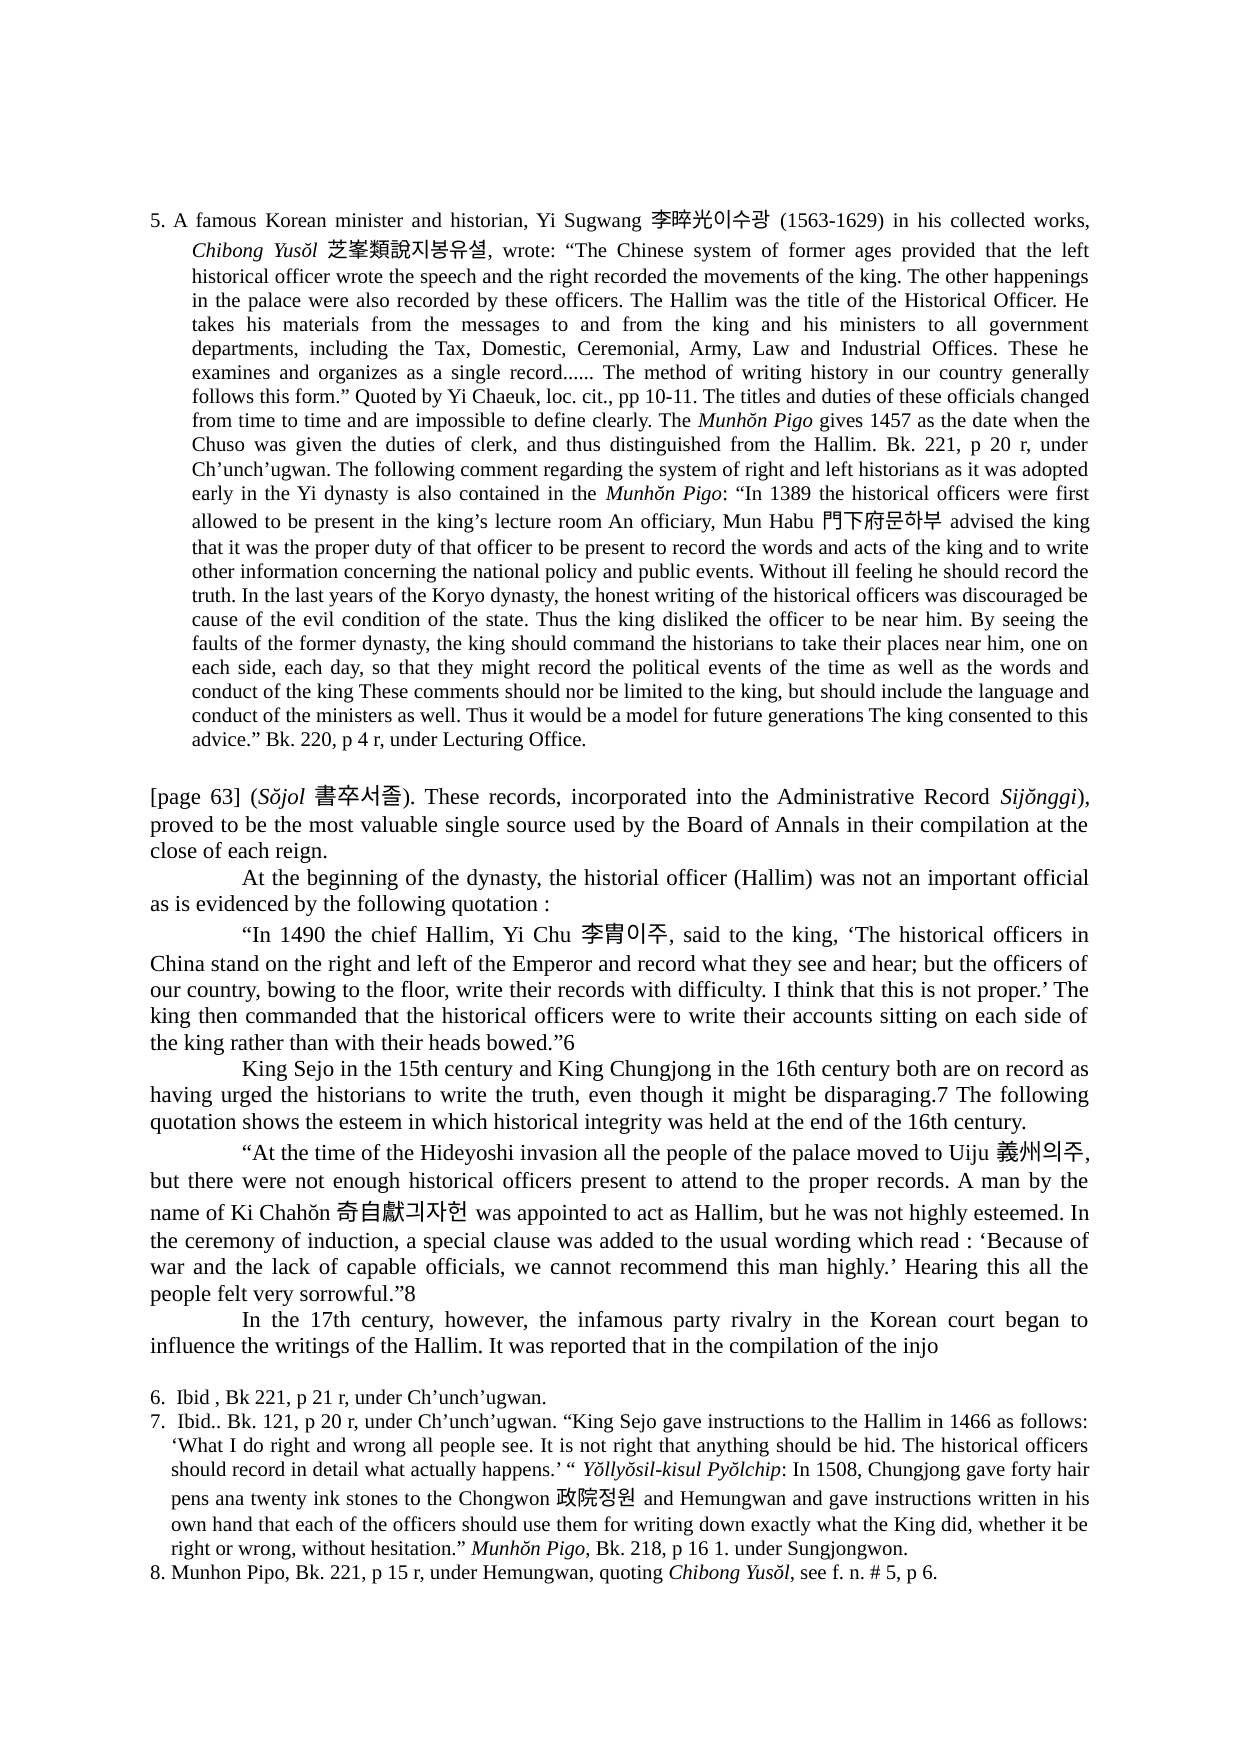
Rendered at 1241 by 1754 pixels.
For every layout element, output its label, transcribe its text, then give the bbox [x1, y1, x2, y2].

text “At the time of the Hideyoshi invasion all the people of the palace moved to Uiju 義州의주, but there were not enough historical officers present to attend to the proper records. A man by the name of Ki Chahŏn 奇自獻긔자헌 was appointed to act as Hallim, but he was not highly esteemed. In the ceremony of induction, a special clause was added to the usual wording which read : ‘Because of war and the lack of capable officials, we cannot recommend this man highly.’ Hearing this all the people felt very sorrowful.”8 [150, 1134, 1090, 1306]
text 7. Ibid.. Bk. 121, p 20 r, under Ch’unch’ugwan. “King Sejo gave instructions to the Hallim in 1466 as follows: ‘What I do right and wrong all people see. It is not right that anything should be hid. The historical officers should record in detail what actually happens.’ “ Yŏllyŏsil-kisul Pyŏlchip: In 1508, Chungjong gave forty hair pens ana twenty ink stones to the Chongwon 政院정원 and Hemungwan and gave instructions written in his own hand that each of the officers should use them for writing down exactly what the King did, whether it be right or wrong, without hesitation.” Munhŏn Pigo, Bk. 218, p 16 1. under Sungjongwon. [150, 1409, 1090, 1559]
text At the beginning of the dynasty, the historial officer (Hallim) was not an important official as is evidenced by the following quotation : [150, 864, 1090, 916]
text “In 1490 the chief Hallim, Yi Chu 李胄이주, said to the king, ‘The historical officers in China stand on the right and left of the Emperor and record what they see and hear; but the officers of our country, bowing to the floor, write their records with difficulty. I think that this is not proper.’ The king then commanded that the historical officers were to write their accounts sitting on each side of the king rather than with their heads bowed.”6 [150, 916, 1090, 1055]
text 6. Ibid , Bk 221, p 21 r, under Ch’unch’ugwan. [150, 1385, 1090, 1409]
text King Sejo in the 15th century and King Chungjong in the 16th century both are on record as having urged the historians to write the truth, even though it might be disparaging.7 The following quotation shows the esteem in which historical integrity was held at the end of the 16th century. [150, 1055, 1090, 1134]
text 5. A famous Korean minister and historian, Yi Sugwang 李晬光이수광 (1563-1629) in his collected works, Chibong Yusŏl 芝峯類說지봉유셜, wrote: “The Chinese system of former ages provided that the left historical officer wrote the speech and the right recorded the movements of the king. The other happenings in the palace were also recorded by these officers. The Hallim was the title of the Historical Officer. He takes his materials from the messages to and from the king and his ministers to all government departments, including the Tax, Domestic, Ceremonial, Army, Law and Industrial Offices. These he examines and organizes as a single record...... The method of writing history in our country generally follows this form.” Quoted by Yi Chaeuk, loc. cit., pp 10-11. The titles and duties of these officials changed from time to time and are impossible to define clearly. The Munhŏn Pigo gives 1457 as the date when the Chuso was given the duties of clerk, and thus distinguished from the Hallim. Bk. 221, p 20 r, under Ch’unch’ugwan. The following comment regarding the system of right and left historians as it was adopted early in the Yi dynasty is also contained in the Munhŏn Pigo: “In 1389 the historical officers were first allowed to be present in the king’s lecture room An officiary, Mun Habu 門下府문하부 advised the king that it was the proper duty of that officer to be present to record the words and acts of the king and to write other information concerning the national policy and public events. Without ill feeling he should record the truth. In the last years of the Koryo dynasty, the honest writing of the historical officers was discouraged be cause of the evil condition of the state. Thus the king disliked the officer to be near him. By seeing the faults of the former dynasty, the king should command the historians to take their places near him, one on each side, each day, so that they might record the political events of the time as well as the words and conduct of the king These comments should nor be limited to the king, but should include the language and conduct of the ministers as well. Thus it would be a model for future generations The king consented to this advice.” Bk. 220, p 4 r, under Lecturing Office. [150, 203, 1090, 751]
text In the 17th century, however, the infamous party rivalry in the Korean court began to influence the writings of the Hallim. It was reported that in the compilation of the injo [150, 1306, 1090, 1359]
text [page 63] (Sŏjol 書卒서졸). These records, incorporated into the Administrative Record Sijŏnggi), proved to be the most valuable single source used by the Board of Annals in their compilation at the close of each reign. [150, 778, 1090, 864]
text 8. Munhon Pipo, Bk. 221, p 15 r, under Hemungwan, quoting Chibong Yusŏl, see f. n. # 5, p 6. [150, 1559, 1090, 1584]
